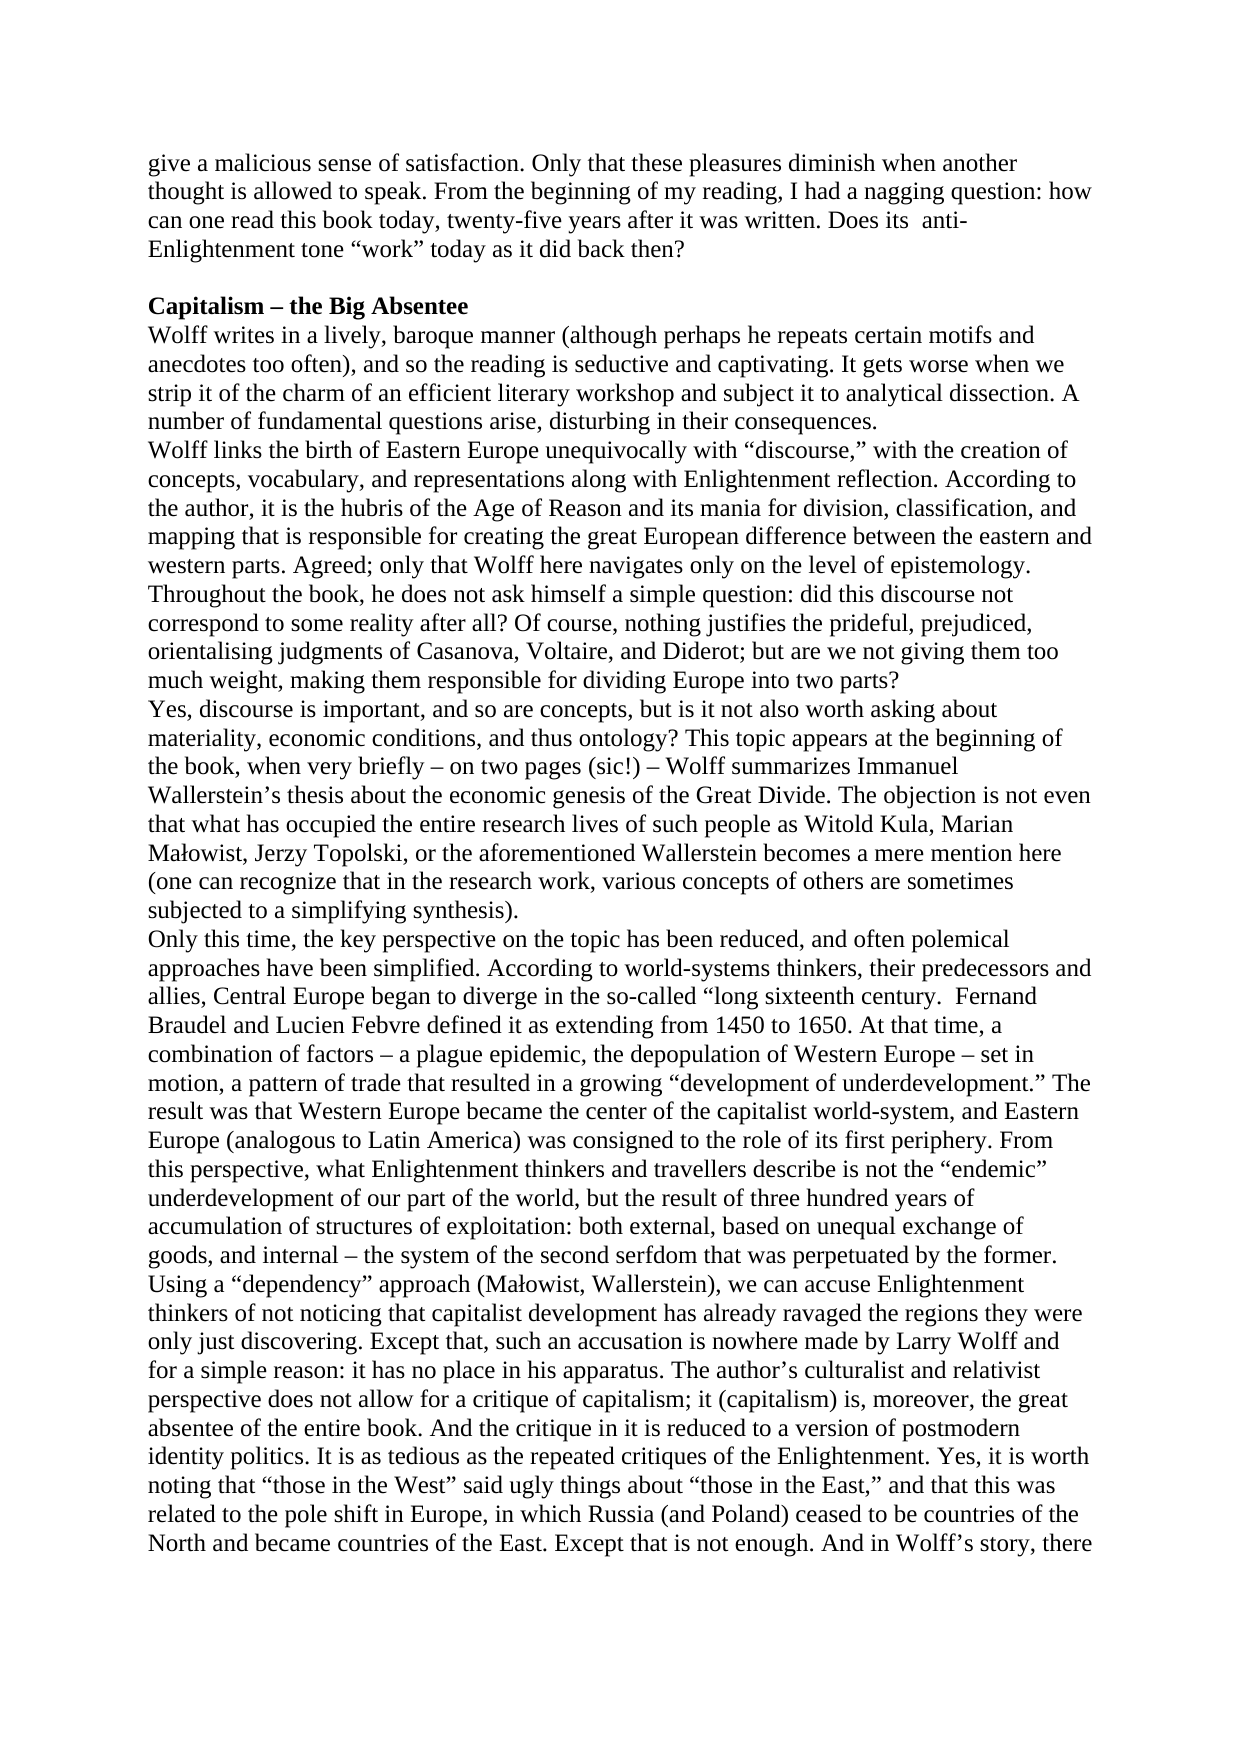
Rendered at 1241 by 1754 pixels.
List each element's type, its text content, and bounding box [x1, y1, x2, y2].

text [148, 1269, 1093, 1556]
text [148, 148, 1093, 263]
text Only this time, the key perspective on the topic has been reduced, and often polemical approaches have been simplified. According to world-systems thinkers, their predecessors and allies, Central Europe began to diverge in the so-called “long sixteenth century. Fernand Braudel and Lucien Febvre defined it as extending from 1450 to 1650. At that time, a combination of factors – a plague epidemic, the depopulation of Western Europe – set in motion, a pattern of trade that resulted in a growing “development of underdevelopment.” The result was that Western Europe became the center of the capitalist world-system, and Eastern Europe (analogous to Latin America) was consigned to the role of its first periphery. From this perspective, what Enlightenment thinkers and travellers describe is not the “endemic” underdevelopment of our part of the world, but the result of three hundred years of accumulation of structures of exploitation: both external, based on unequal exchange of goods, and internal – the system of the second serfdom that was perpetuated by the former. [148, 924, 1093, 1269]
text Yes, discourse is important, and so are concepts, but is it not also worth asking about materiality, economic conditions, and thus ontology? This topic appears at the beginning of the book, when very briefly – on two pages (sic!) – Wolff summarizes Immanuel Wallerstein’s thesis about the economic genesis of the Great Divide. The objection is not even that what has occupied the entire research lives of such people as Witold Kula, Marian Małowist, Jerzy Topolski, or the aforementioned Wallerstein becomes a mere mention here (one can recognize that in the research work, various concepts of others are sometimes subjected to a simplifying synthesis). [148, 694, 1093, 924]
text Wolff links the birth of Eastern Europe unequivocally with “discourse,” with the creation of concepts, vocabulary, and representations along with Enlightenment reflection. According to the author, it is the hubris of the Age of Reason and its mania for division, classification, and mapping that is responsible for creating the great European difference between the eastern and western parts. Agreed; only that Wolff here navigates only on the level of epistemology. Throughout the book, he does not ask himself a simple question: did this discourse not correspond to some reality after all? Of course, nothing justifies the prideful, prejudiced, orientalising judgments of Casanova, Voltaire, and Diderot; but are we not giving them too much weight, making them responsible for dividing Europe into two parts? [148, 435, 1093, 694]
text Capitalism – the Big Absentee [148, 291, 1093, 320]
text Wolff writes in a lively, baroque manner (although perhaps he repeats certain motifs and anecdotes too often), and so the reading is seductive and captivating. It gets worse when we strip it of the charm of an efficient literary workshop and subject it to analytical dissection. A number of fundamental questions arise, disturbing in their consequences. [148, 320, 1093, 435]
